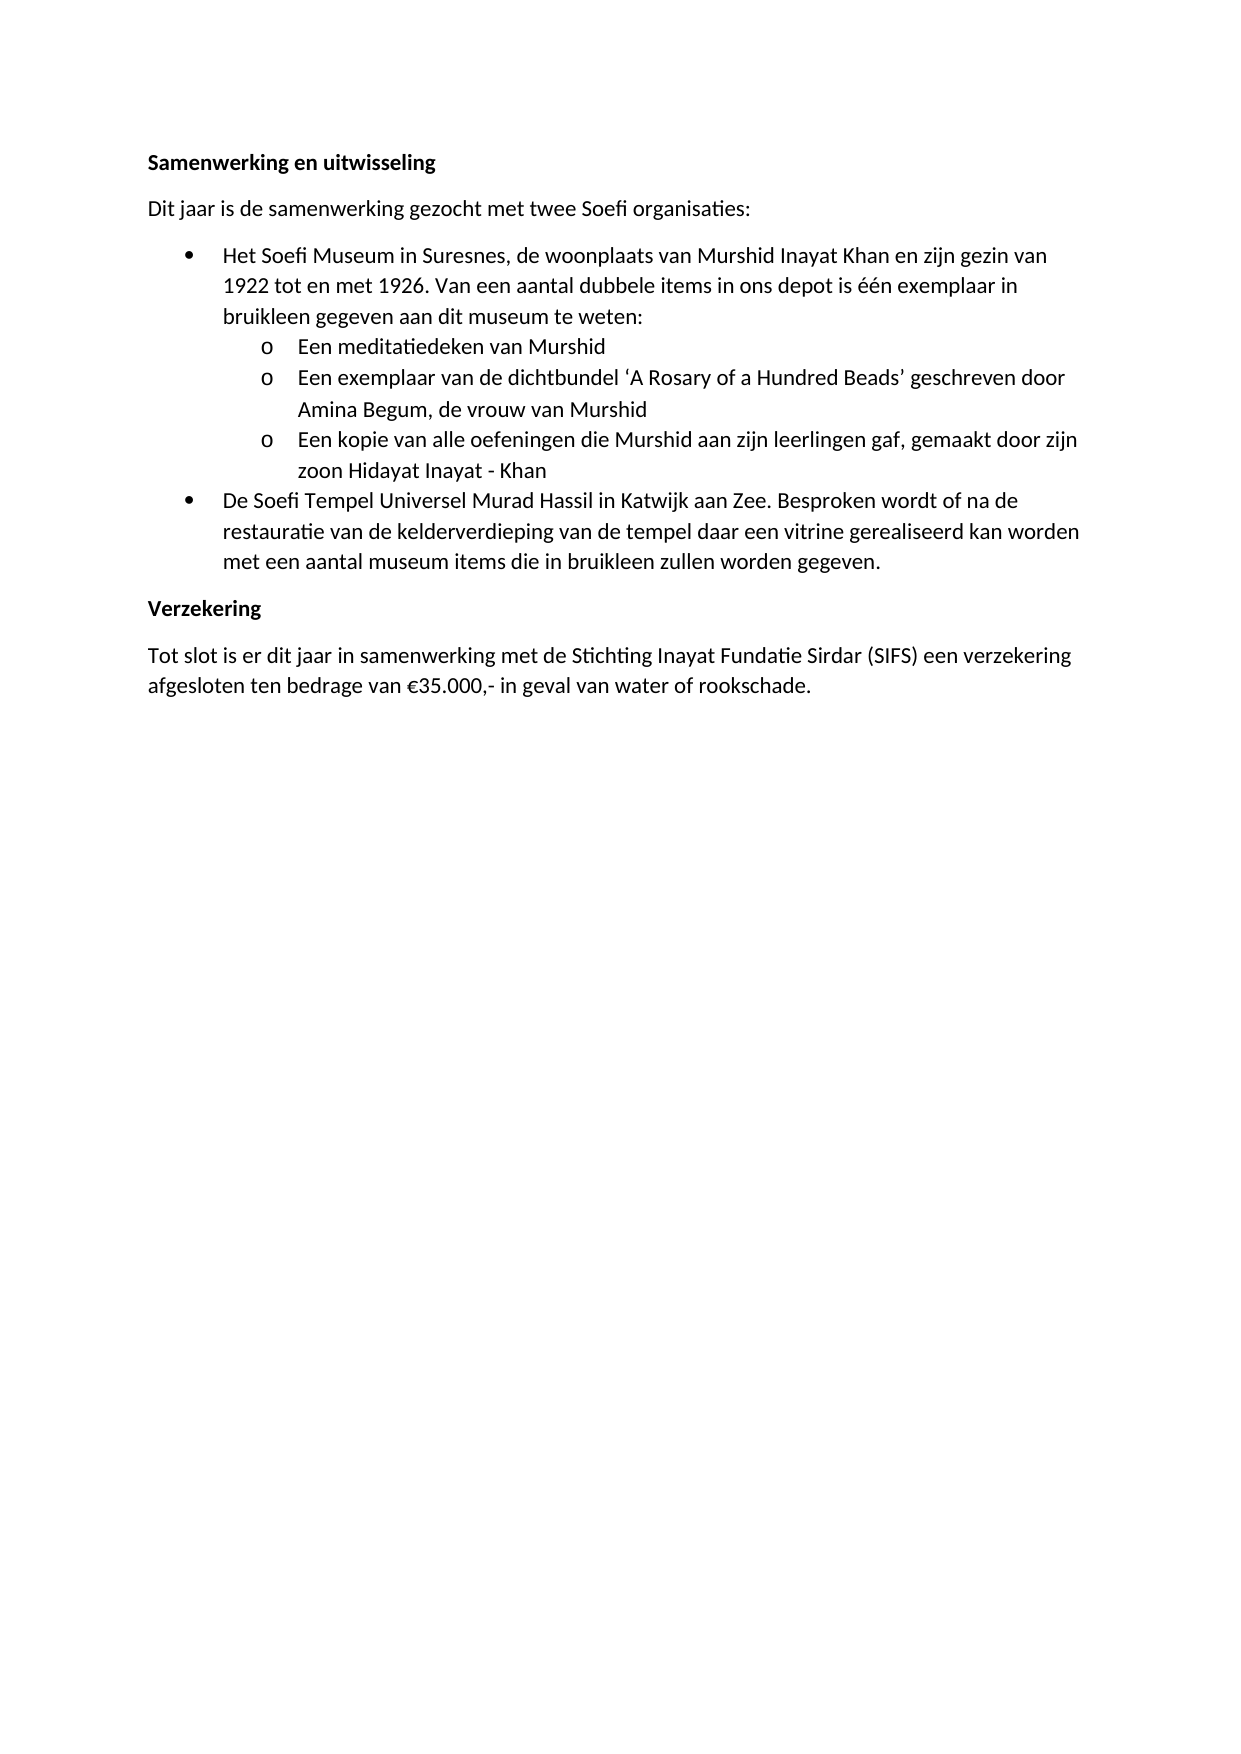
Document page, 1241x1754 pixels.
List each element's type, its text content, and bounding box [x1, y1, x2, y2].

list Een exemplaar van de dichtbundel ‘A Rosary of a Hundred Beads’ geschreven door Amina Begum, de vrouw van Murshid [260, 363, 1093, 423]
list Een kopie van alle oefeningen die Murshid aan zijn leerlingen gaf, gemaakt door zijn zoon Hidayat Inayat - Khan [260, 425, 1093, 484]
text Tot slot is er dit jaar in samenwerking met de Stichting Inayat Fundatie Sirdar (SIFS) een verzekering afgesloten ten bedrage van €35.000,- in geval van water of rookschade. [148, 641, 1093, 699]
text Dit jaar is de samenwerking gezocht met twee Soefi organisaties: [148, 194, 1093, 222]
text Verzekering [148, 594, 1093, 622]
list Een meditatiedeken van Murshid [260, 332, 1093, 361]
text Samenwerking en uitwisseling [148, 148, 1093, 176]
list Het Soefi Museum in Suresnes, de woonplaats van Murshid Inayat Khan en zijn gezin van 1922 tot en met 1926. Van een aantal dubbele items in ons depot is één exemplaar in bruikleen gegeven aan dit museum te weten: [185, 241, 1093, 330]
list De Soefi Tempel Universel Murad Hassil in Katwijk aan Zee. Besproken wordt of na de restauratie van de kelderverdieping van de tempel daar een vitrine gerealiseerd kan worden met een aantal museum items die in bruikleen zullen worden gegeven. [185, 487, 1093, 575]
